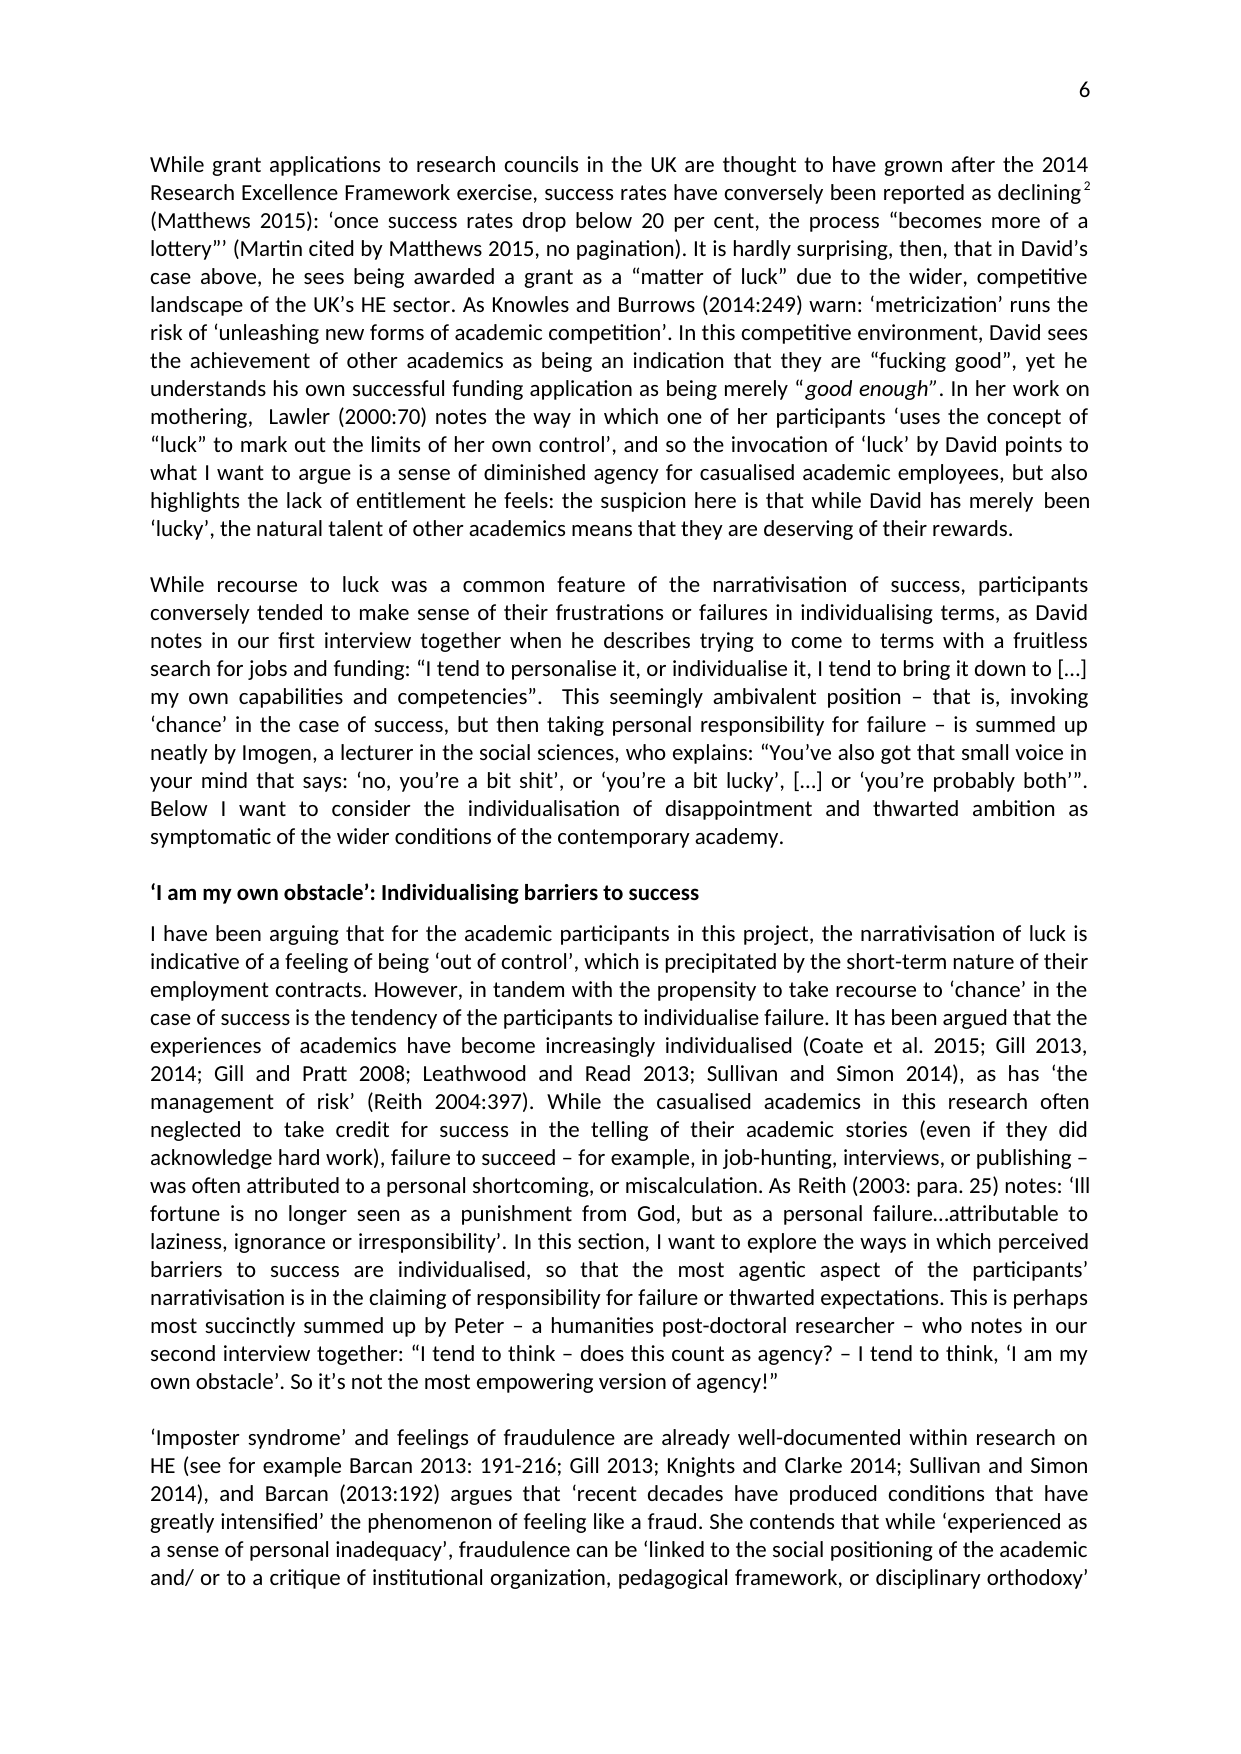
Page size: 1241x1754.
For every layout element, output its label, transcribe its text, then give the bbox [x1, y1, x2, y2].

text While recourse to luck was a common feature of the narrativisation of success, participants conversely tended to make sense of their frustrations or failures in individualising terms, as David notes in our first interview together when he describes trying to come to terms with a fruitless search for jobs and funding: “I tend to personalise it, or individualise it, I tend to bring it down to […] my own capabilities and competencies”. This seemingly ambivalent position – that is, invoking ‘chance’ in the case of success, but then taking personal responsibility for failure – is summed up neatly by Imogen, a lecturer in the social sciences, who explains: “You’ve also got that small voice in your mind that says: ‘no, you’re a bit shit’, or ‘you’re a bit lucky’, […] or ‘you’re probably both’”. Below I want to consider the individualisation of disappointment and thwarted ambition as symptomatic of the wider conditions of the contemporary academy. [150, 570, 1090, 851]
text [150, 1423, 1090, 1592]
text ‘I am my own obstacle’: Individualising barriers to success [150, 878, 1090, 907]
text While grant applications to research councils in the UK are thought to have grown after the 2014 Research Excellence Framework exercise, success rates have conversely been reported as declining (Matthews 2015): ‘once success rates drop below 20 per cent, the process “becomes more of a lottery”’ (Martin cited by Matthews 2015, no pagination). It is hardly surprising, then, that in David’s case above, he sees being awarded a grant as a “matter of luck” due to the wider, competitive landscape of the UK’s HE sector. As Knowles and Burrows (2014:249) warn: ‘metricization’ runs the risk of ‘unleashing new forms of academic competition’. In this competitive environment, David sees the achievement of other academics as being an indication that they are “fucking good”, yet he understands his own successful funding application as being merely “good enough”. In her work on mothering, Lawler (2000:70) notes the way in which one of her participants ‘uses the concept of “luck” to mark out the limits of her own control’, and so the invocation of ‘luck’ by David points to what I want to argue is a sense of diminished agency for casualised academic employees, but also highlights the lack of entitlement he feels: the suspicion here is that while David has merely been ‘lucky’, the natural talent of other academics means that they are deserving of their rewards. [150, 150, 1090, 542]
text I have been arguing that for the academic participants in this project, the narrativisation of luck is indicative of a feeling of being ‘out of control’, which is precipitated by the short-term nature of their employment contracts. However, in tandem with the propensity to take recourse to ‘chance’ in the case of success is the tendency of the participants to individualise failure. It has been argued that the experiences of academics have become increasingly individualised (Coate et al. 2015; Gill 2013, 2014; Gill and Pratt 2008; Leathwood and Read 2013; Sullivan and Simon 2014), as has ‘the management of risk’ (Reith 2004:397). While the casualised academics in this research often neglected to take credit for success in the telling of their academic stories (even if they did acknowledge hard work), failure to succeed – for example, in job-hunting, interviews, or publishing – was often attributed to a personal shortcoming, or miscalculation. As Reith (2003: para. 25) notes: ‘Ill fortune is no longer seen as a punishment from God, but as a personal failure…attributable to laziness, ignorance or irresponsibility’. In this section, I want to explore the ways in which perceived barriers to success are individualised, so that the most agentic aspect of the participants’ narrativisation is in the claiming of responsibility for failure or thwarted expectations. This is perhaps most succinctly summed up by Peter – a humanities post-doctoral researcher – who notes in our second interview together: “I tend to think – does this count as agency? – I tend to think, ‘I am my own obstacle’. So it’s not the most empowering version of agency!” [150, 919, 1090, 1395]
